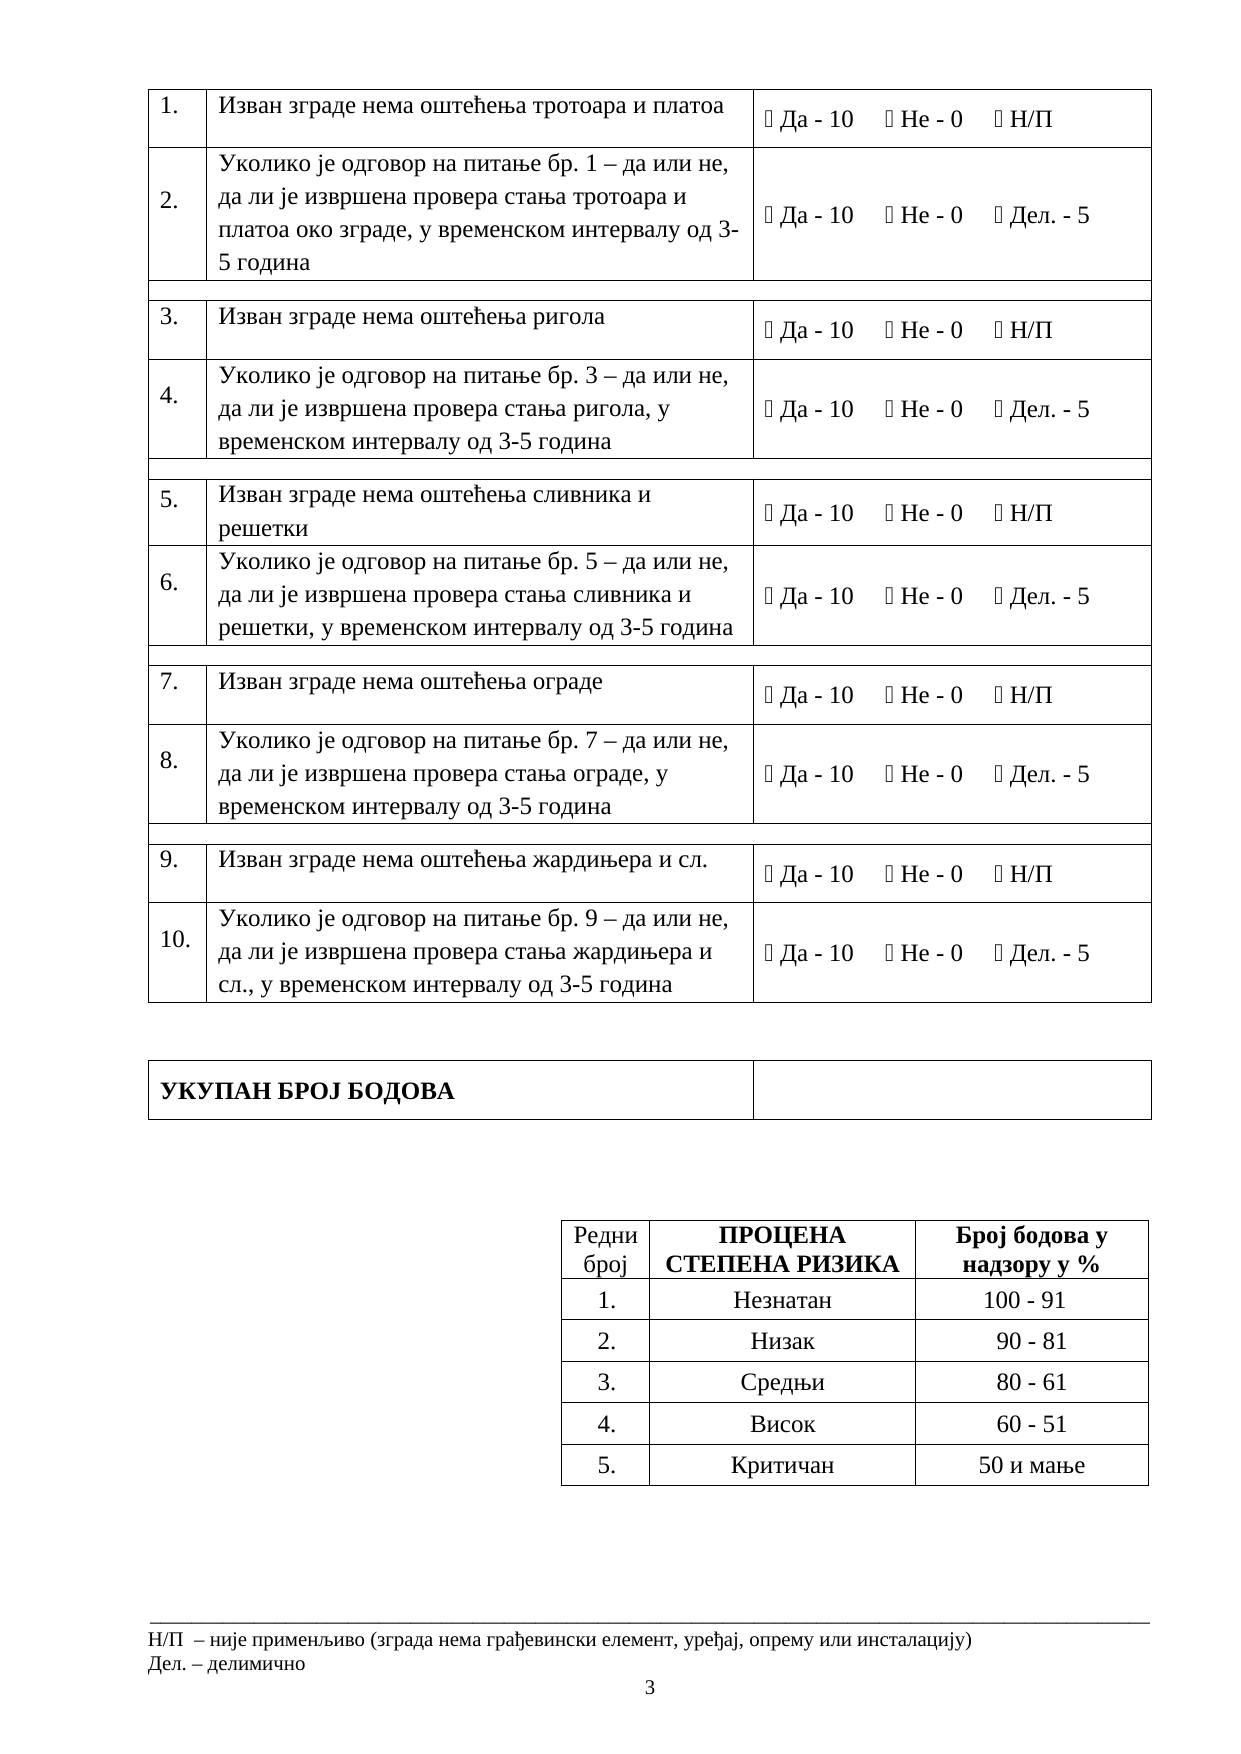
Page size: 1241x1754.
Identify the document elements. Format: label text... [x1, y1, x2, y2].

table_cell 50 и мање [916, 1445, 1148, 1485]
table_cell Да - 10 Не - 0 Н/П [754, 480, 1151, 545]
table_cell Изван зграде нема оштећења сливника и решетки [207, 480, 753, 545]
table_cell [149, 90, 206, 147]
table_cell 100 - 91 [916, 1279, 1148, 1319]
table_cell Незнатан [650, 1279, 915, 1319]
table_cell Уколико је одговор на питање бр. 9 – да или не, да ли је извршена провера стања жардињера и сл., у временском интервалу од 3-5 година [207, 903, 753, 1002]
table_cell Изван зграде нема оштећења ригола [207, 301, 753, 359]
table_header Број бодова у надзору у % [916, 1221, 1148, 1278]
table_cell Да - 10 Не - 0 Н/П [754, 666, 1151, 724]
table_cell Уколико је одговор на питање бр. 5 – да или не, да ли је извршена провера стања сливника и решетки, у временском интервалу од 3-5 година [207, 546, 753, 645]
table_cell 80 - 61 [916, 1362, 1148, 1402]
table_cell Уколико је одговор на питање бр. 1 – да или не, да ли је извршена провера стања тротоара и платоа око зграде, у временском интервалу од 3-5 година [207, 148, 753, 280]
table_cell [149, 281, 1151, 300]
table_cell Да - 10 Не - 0 Н/П [754, 301, 1151, 359]
table_cell [562, 1320, 649, 1361]
table_cell [149, 459, 1151, 478]
table_cell [562, 1445, 649, 1485]
table_cell [149, 903, 206, 1002]
table_cell Да - 10 Не - 0 Дел. - 5 [754, 148, 1151, 280]
table_cell [149, 301, 206, 359]
table_cell Да - 10 Не - 0 Дел. - 5 [754, 360, 1151, 458]
table_cell Критичан [650, 1445, 915, 1485]
table_cell [562, 1279, 649, 1319]
table_cell Изван зграде нема оштећења ограде [207, 666, 753, 724]
table_cell Уколико је одговор на питање бр. 7 – да или не, да ли је извршена провера стања ограде, у временском интервалу од 3-5 година [207, 725, 753, 823]
table_header УКУПАН БРОЈ БОДОВА [149, 1061, 753, 1119]
table_cell [149, 845, 206, 902]
table_cell Изван зграде нема оштећења жардињера и сл. [207, 845, 753, 902]
table_cell [562, 1403, 649, 1443]
table_cell [562, 1362, 649, 1402]
table_cell [149, 480, 206, 545]
table_cell Уколико је одговор на питање бр. 3 – да или не, да ли је извршена провера стања ригола, у временском интервалу од 3-5 година [207, 360, 753, 458]
table_cell [149, 824, 1151, 843]
table_cell 90 - 81 [916, 1320, 1148, 1361]
table_cell Висок [650, 1403, 915, 1443]
table_cell Да - 10 Не - 0 Дел. - 5 [754, 546, 1151, 645]
table_cell [149, 725, 206, 823]
table_cell Да - 10 Не - 0 Н/П [754, 90, 1151, 147]
table_cell Да - 10 Не - 0 Дел. - 5 [754, 903, 1151, 1002]
table_header ПРОЦЕНА СТЕПЕНА РИЗИКА [650, 1221, 915, 1278]
table_cell [149, 666, 206, 724]
table_cell [149, 546, 206, 645]
table_cell Да - 10 Не - 0 Дел. - 5 [754, 725, 1151, 823]
table_cell [149, 148, 206, 280]
table_cell 60 - 51 [916, 1403, 1148, 1443]
table_cell [149, 646, 1151, 665]
table_cell Изван зграде нема оштећења тротоара и платоа [207, 90, 753, 147]
table_cell [149, 360, 206, 458]
table_cell Низак [650, 1320, 915, 1361]
table_header [754, 1061, 1151, 1119]
table_cell Средњи [650, 1362, 915, 1402]
table_header Редни број [562, 1221, 649, 1278]
table_cell Да - 10 Не - 0 Н/П [754, 845, 1151, 902]
